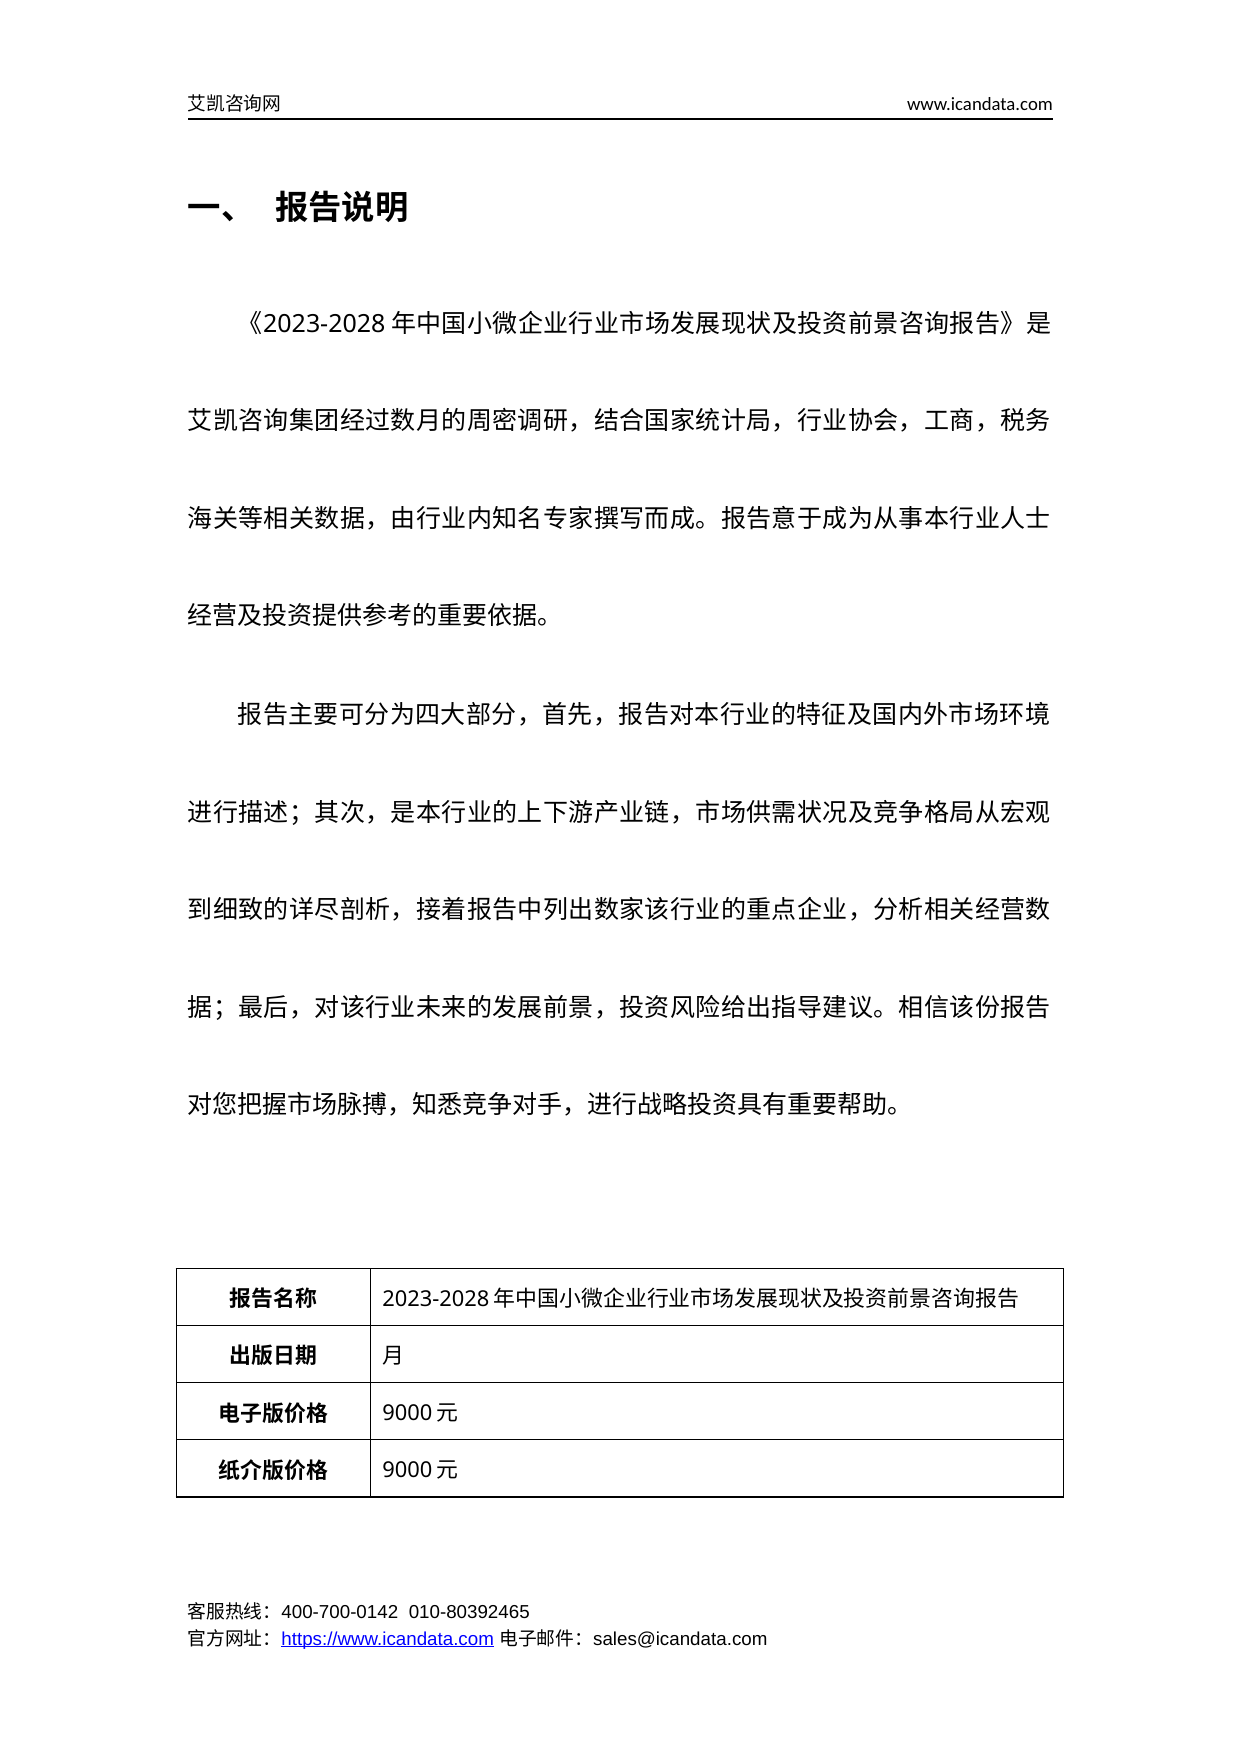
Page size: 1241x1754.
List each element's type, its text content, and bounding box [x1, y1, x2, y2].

text 报告主要可分为四大部分，首先，报告对本行业的特征及国内外市场环境进行描述；其次，是本行业的上下游产业链，市场供需状况及竞争格局从宏观到细致的详尽剖析，接着报告中列出数家该行业的重点企业，分析相关经营数据；最后，对该行业未来的发展前景，投资风险给出指导建议。相信该份报告对您把握市场脉搏，知悉竞争对手，进行战略投资具有重要帮助。 [187, 681, 1053, 1136]
table_cell 出版日期 [177, 1326, 370, 1382]
subtitle 报告说明 [187, 172, 1053, 237]
table_cell 纸介版价格 [177, 1440, 370, 1496]
table_cell 9000元 [371, 1383, 1063, 1439]
table_cell 电子版价格 [177, 1383, 370, 1439]
text 《2023-2028年中国小微企业行业市场发展现状及投资前景咨询报告》是艾凯咨询集团经过数月的周密调研，结合国家统计局，行业协会，工商，税务海关等相关数据，由行业内知名专家撰写而成。报告意于成为从事本行业人士经营及投资提供参考的重要依据。 [187, 289, 1053, 646]
table_header 报告名称 [177, 1269, 370, 1325]
table_cell 月 [371, 1326, 1063, 1382]
table_header 2023-2028年中国小微企业行业市场发展现状及投资前景咨询报告 [371, 1269, 1063, 1325]
table_cell 9000元 [371, 1440, 1063, 1496]
